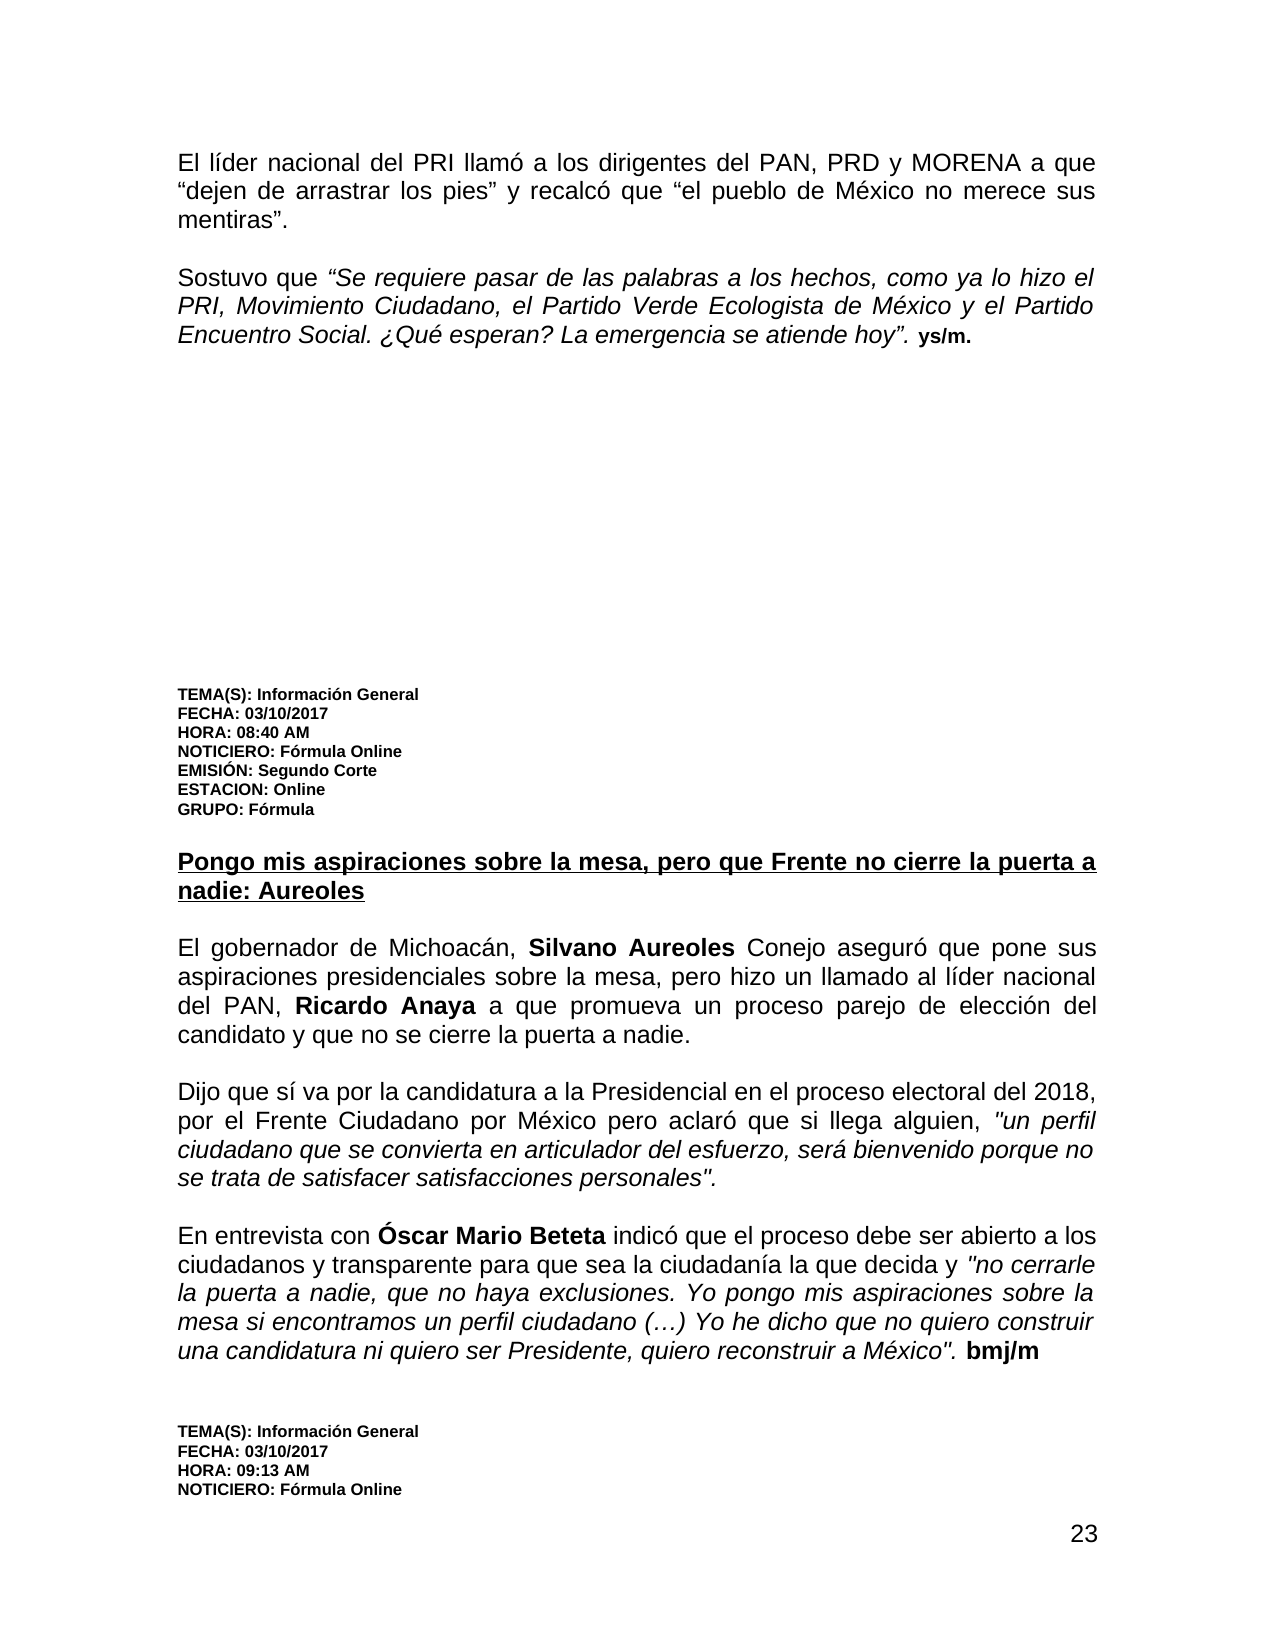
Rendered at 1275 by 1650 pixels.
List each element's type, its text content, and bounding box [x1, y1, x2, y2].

text EMISIÓN: Segundo Corte [177, 761, 1098, 780]
text FECHA: 03/10/2017 [177, 1441, 1098, 1461]
text Pongo mis aspiraciones sobre la mesa, pero que Frente no cierre la puerta a nadie: Aureoles [177, 847, 1098, 905]
text ESTACION: Online [177, 780, 1098, 799]
text GRUPO: Fórmula [177, 799, 1098, 818]
text En entrevista con Óscar Mario Beteta indicó que el proceso debe ser abierto a los ciudadanos y transparente para que sea la ciudadanía la que decida y "no cerrarle la puerta a nadie, que no haya exclusiones. Yo pongo mis aspiraciones sobre la mesa si encontramos un perfil ciudadano (…) Yo he dicho que no quiero construir una candidatura ni quiero ser Presidente, quiero reconstruir a México". bmj/m [177, 1221, 1098, 1365]
text NOTICIERO: Fórmula Online [177, 742, 1098, 761]
text TEMA(S): Información General [177, 1422, 1098, 1441]
text El gobernador de Michoacán, Silvano Aureoles Conejo aseguró que pone sus aspiraciones presidenciales sobre la mesa, pero hizo un llamado al líder nacional del PAN, Ricardo Anaya a que promueva un proceso parejo de elección del candidato y que no se cierre la puerta a nadie. [177, 933, 1098, 1048]
text El líder nacional del PRI llamó a los dirigentes del PAN, PRD y MORENA a que “dejen de arrastrar los pies” y recalcó que “el pueblo de México no merece sus mentiras”. [177, 148, 1098, 234]
text NOTICIERO: Fórmula Online [177, 1480, 1098, 1499]
text FECHA: 03/10/2017 [177, 703, 1098, 723]
text Dijo que sí va por la candidatura a la Presidencial en el proceso electoral del 2018, por el Frente Ciudadano por México pero aclaró que si llega alguien, "un perfil ciudadano que se convierta en articulador del esfuerzo, será bienvenido porque no se trata de satisfacer satisfacciones personales". [177, 1077, 1098, 1192]
text Sostuvo que “Se requiere pasar de las palabras a los hechos, como ya lo hizo el PRI, Movimiento Ciudadano, el Partido Verde Ecologista de México y el Partido Encuentro Social. ¿Qué esperan? La emergencia se atiende hoy”. ys/m. [177, 263, 1098, 349]
text HORA: 09:13 AM [177, 1461, 1098, 1480]
text TEMA(S): Información General [177, 684, 1098, 703]
text HORA: 08:40 AM [177, 723, 1098, 742]
